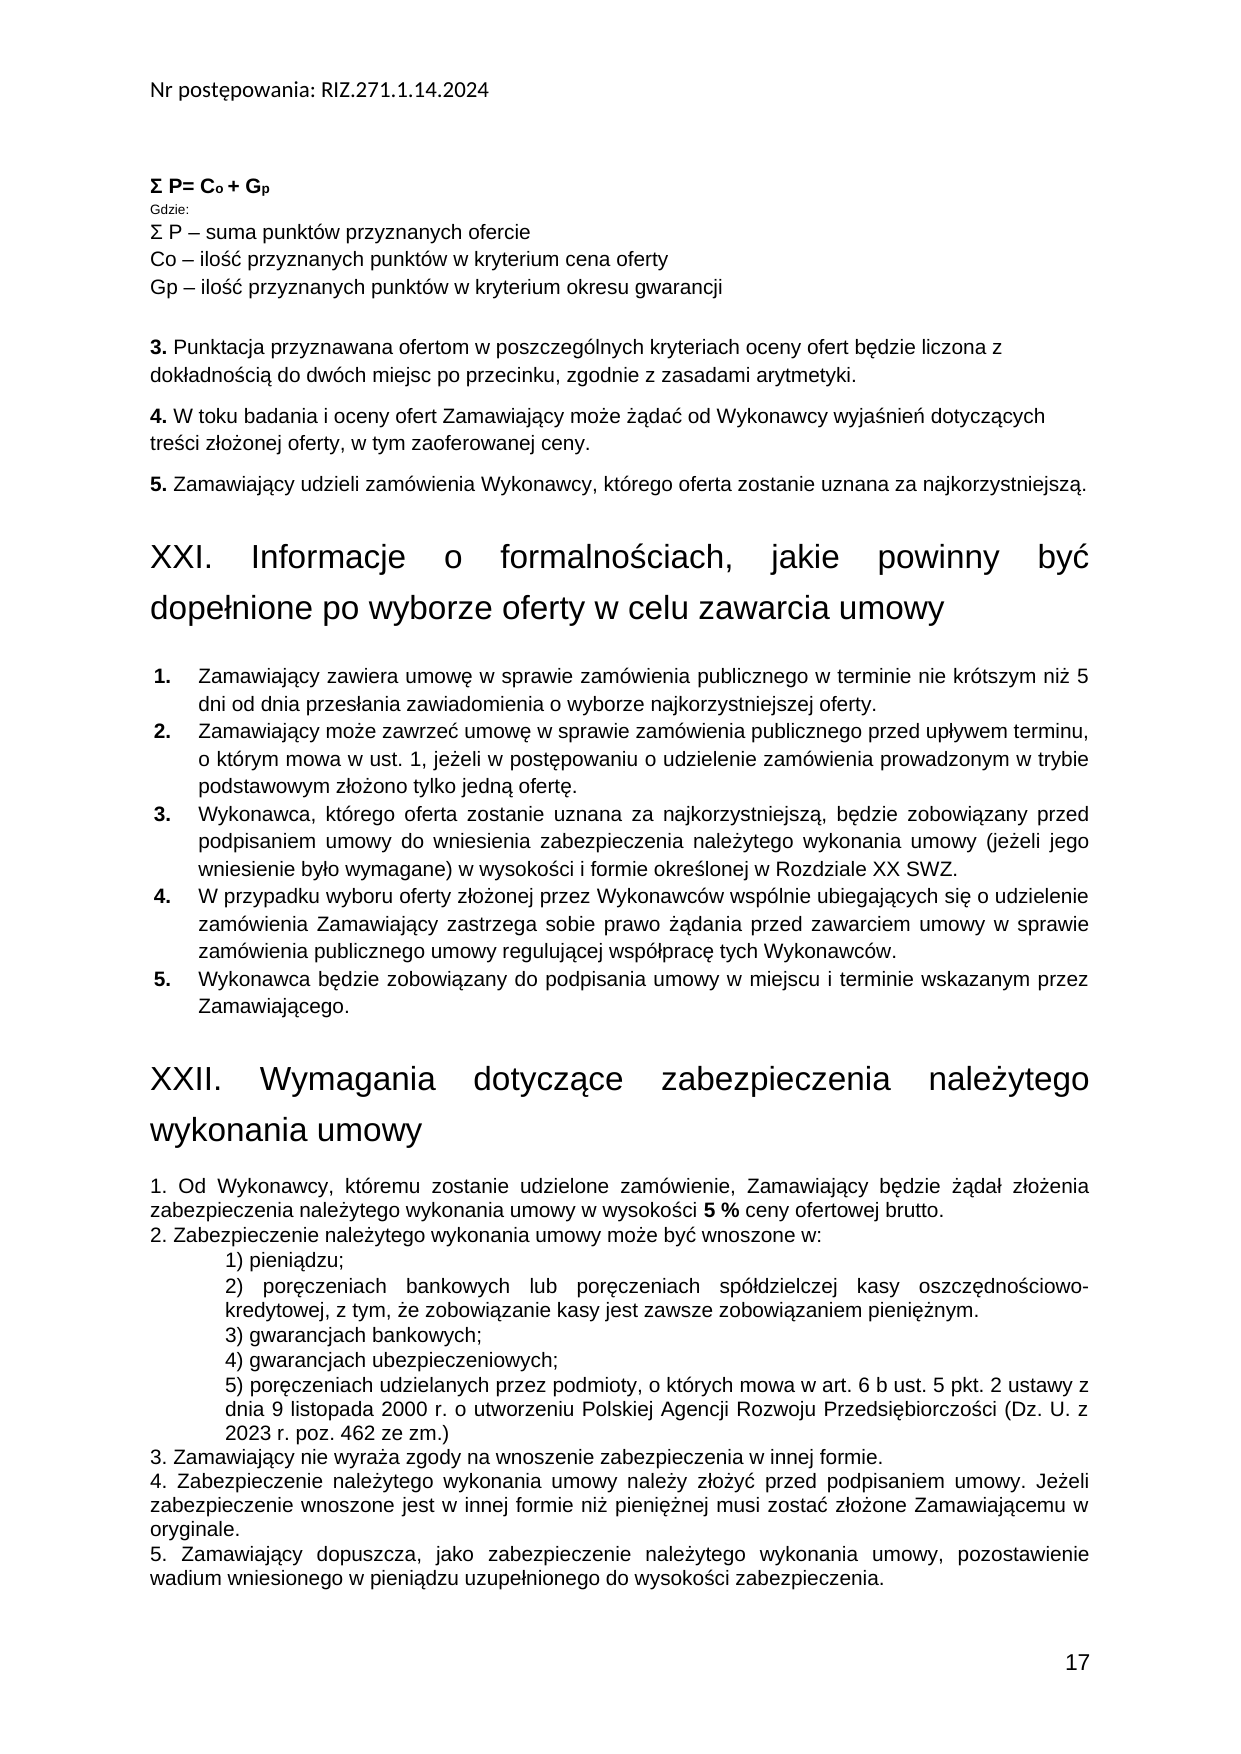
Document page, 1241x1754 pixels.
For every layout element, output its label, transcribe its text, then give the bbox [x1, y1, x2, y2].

subtitle XXII. Wymagania dotyczące zabezpieczenia należytego wykonania umowy [150, 1059, 1090, 1148]
text 2) poręczeniach bankowych lub poręczeniach spółdzielczej kasy oszczędnościowo-kredytowej, z tym, że zobowiązanie kasy jest zawsze zobowiązaniem pieniężnym. [225, 1273, 1090, 1321]
text 5) poręczeniach udzielanych przez podmioty, o których mowa w art. 6 b ust. 5 pkt. 2 ustawy z dnia 9 listopada 2000 r. o utworzeniu Polskiej Agencji Rozwoju Przedsiębiorczości (Dz. U. z 2023 r. poz. 462 ze zm.) [225, 1373, 1090, 1445]
text 3) gwarancjach bankowych; [150, 1323, 1090, 1347]
text Σ P= Co + Gp [150, 174, 1090, 198]
list Wykonawca będzie zobowiązany do podpisania umowy w miejscu i terminie wskazanym przez Zamawiającego. [154, 966, 1090, 1018]
text 5. Zamawiający udzieli zamówienia Wykonawcy, którego oferta zostanie uznana za najkorzystniejszą. [150, 472, 1090, 496]
text Gp – ilość przyznanych punktów w kryterium okresu gwarancji [150, 275, 1090, 299]
text 5. Zamawiający dopuszcza, jako zabezpieczenie należytego wykonania umowy, pozostawienie wadium wniesionego w pieniądzu uzupełnionego do wysokości zabezpieczenia. [150, 1542, 1090, 1590]
text Co – ilość przyznanych punktów w kryterium cena oferty [150, 247, 1090, 271]
text 1) pieniądzu; [150, 1248, 1090, 1272]
list W przypadku wyboru oferty złożonej przez Wykonawców wspólnie ubiegających się o udzielenie zamówienia Zamawiający zastrzega sobie prawo żądania przed zawarciem umowy w sprawie zamówienia publicznego umowy regulującej współpracę tych Wykonawców. [154, 884, 1090, 963]
list Wykonawca, którego oferta zostanie uznana za najkorzystniejszą, będzie zobowiązany przed podpisaniem umowy do wniesienia zabezpieczenia należytego wykonania umowy (jeżeli jego wniesienie było wymagane) w wysokości i formie określonej w Rozdziale XX SWZ. [154, 801, 1090, 880]
text Σ P – suma punktów przyznanych ofercie [150, 220, 1090, 244]
text 3. Punktacja przyznawana ofertom w poszczególnych kryteriach oceny ofert będzie liczona z dokładnością do dwóch miejsc po przecinku, zgodnie z zasadami arytmetyki. [150, 335, 1090, 387]
text Gdzie: [150, 202, 1090, 217]
text 1. Od Wykonawcy, któremu zostanie udzielone zamówienie, Zamawiający będzie żądał złożenia zabezpieczenia należytego wykonania umowy w wysokości 5 % ceny ofertowej brutto. [150, 1173, 1090, 1221]
text 4) gwarancjach ubezpieczeniowych; [150, 1348, 1090, 1372]
text 2. Zabezpieczenie należytego wykonania umowy może być wnoszone w: [150, 1223, 1090, 1247]
text 3. Zamawiający nie wyraża zgody na wnoszenie zabezpieczenia w innej formie. [150, 1445, 1090, 1469]
list Zamawiający zawiera umowę w sprawie zamówienia publicznego w terminie nie krótszym niż 5 dni od dnia przesłania zawiadomienia o wyborze najkorzystniejszej oferty. [154, 664, 1090, 715]
text 4. W toku badania i oceny ofert Zamawiający może żądać od Wykonawcy wyjaśnień dotyczących treści złożonej oferty, w tym zaoferowanej ceny. [150, 403, 1090, 455]
subtitle XXI. Informacje o formalnościach, jakie powinny być dopełnione po wyborze oferty w celu zawarcia umowy [150, 537, 1090, 626]
text 4. Zabezpieczenie należytego wykonania umowy należy złożyć przed podpisaniem umowy. Jeżeli zabezpieczenie wnoszone jest w innej formie niż pieniężnej musi zostać złożone Zamawiającemu w oryginale. [150, 1469, 1090, 1541]
list Zamawiający może zawrzeć umowę w sprawie zamówienia publicznego przed upływem terminu, o którym mowa w ust. 1, jeżeli w postępowaniu o udzielenie zamówienia prowadzonym w trybie podstawowym złożono tylko jedną ofertę. [154, 719, 1090, 798]
